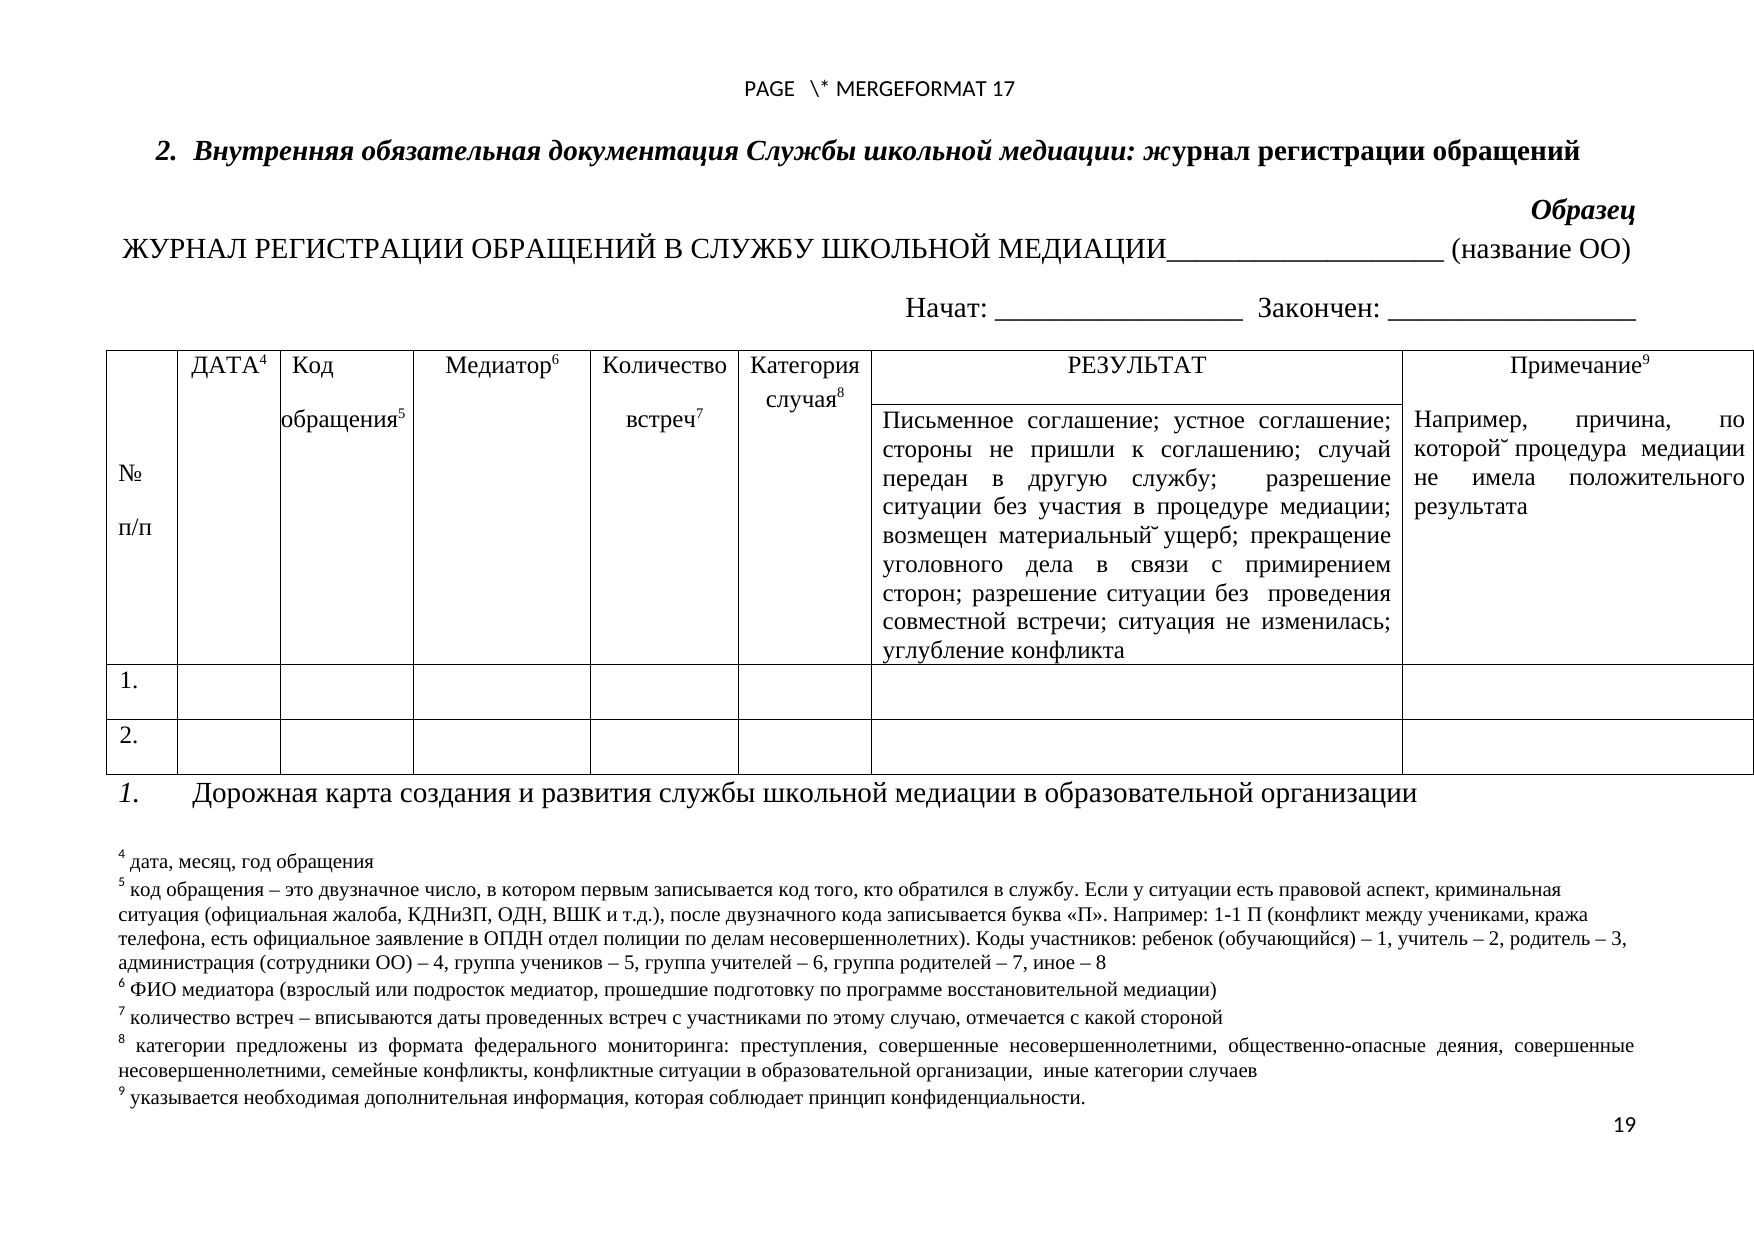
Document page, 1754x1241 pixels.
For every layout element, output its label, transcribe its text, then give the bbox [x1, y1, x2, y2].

table_cell [591, 720, 738, 774]
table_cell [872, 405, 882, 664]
table_cell [1403, 665, 1753, 719]
table_cell [414, 665, 590, 719]
table_header Медиатор [414, 351, 590, 664]
text ЖУРНАЛ РЕГИСТРАЦИИ ОБРАЩЕНИЙ В СЛУЖБУ ШКОЛЬНОЙ МЕДИАЦИИ___________________ (название ОО) [118, 231, 1636, 264]
table_cell [591, 665, 738, 719]
table_header Примечание Например, причина, по которой̆ процедура медиации не имела положительного результата [1403, 351, 1753, 664]
table_cell [872, 720, 1402, 774]
table_header № п/п [107, 351, 177, 664]
table_cell [107, 665, 177, 719]
list Дорожная карта создания и развития службы школьной медиации в образовательной организации [118, 775, 1636, 808]
table_cell [414, 720, 590, 774]
table_cell [281, 720, 413, 774]
text Начат: _________________ Закончен: _________________ [118, 290, 1636, 324]
table_cell [107, 720, 177, 774]
table_header Количество встреч [591, 351, 738, 664]
table_header Категория случая [739, 351, 871, 664]
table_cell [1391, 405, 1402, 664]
table_cell [178, 720, 280, 774]
list Внутренняя обязательная документация Службы школьной медиации: журнал регистрации обращений [156, 133, 1636, 166]
table_header ДАТА [178, 351, 280, 664]
table_cell [739, 720, 871, 774]
table_cell [872, 665, 1402, 719]
table_cell [1403, 720, 1753, 774]
table_cell [178, 665, 280, 719]
table_cell [281, 665, 413, 719]
text Образец [157, 192, 1636, 226]
table_cell [739, 665, 871, 719]
table_header РЕЗУЛЬТАТ [872, 351, 1402, 404]
table_header Код обращения [281, 351, 413, 664]
